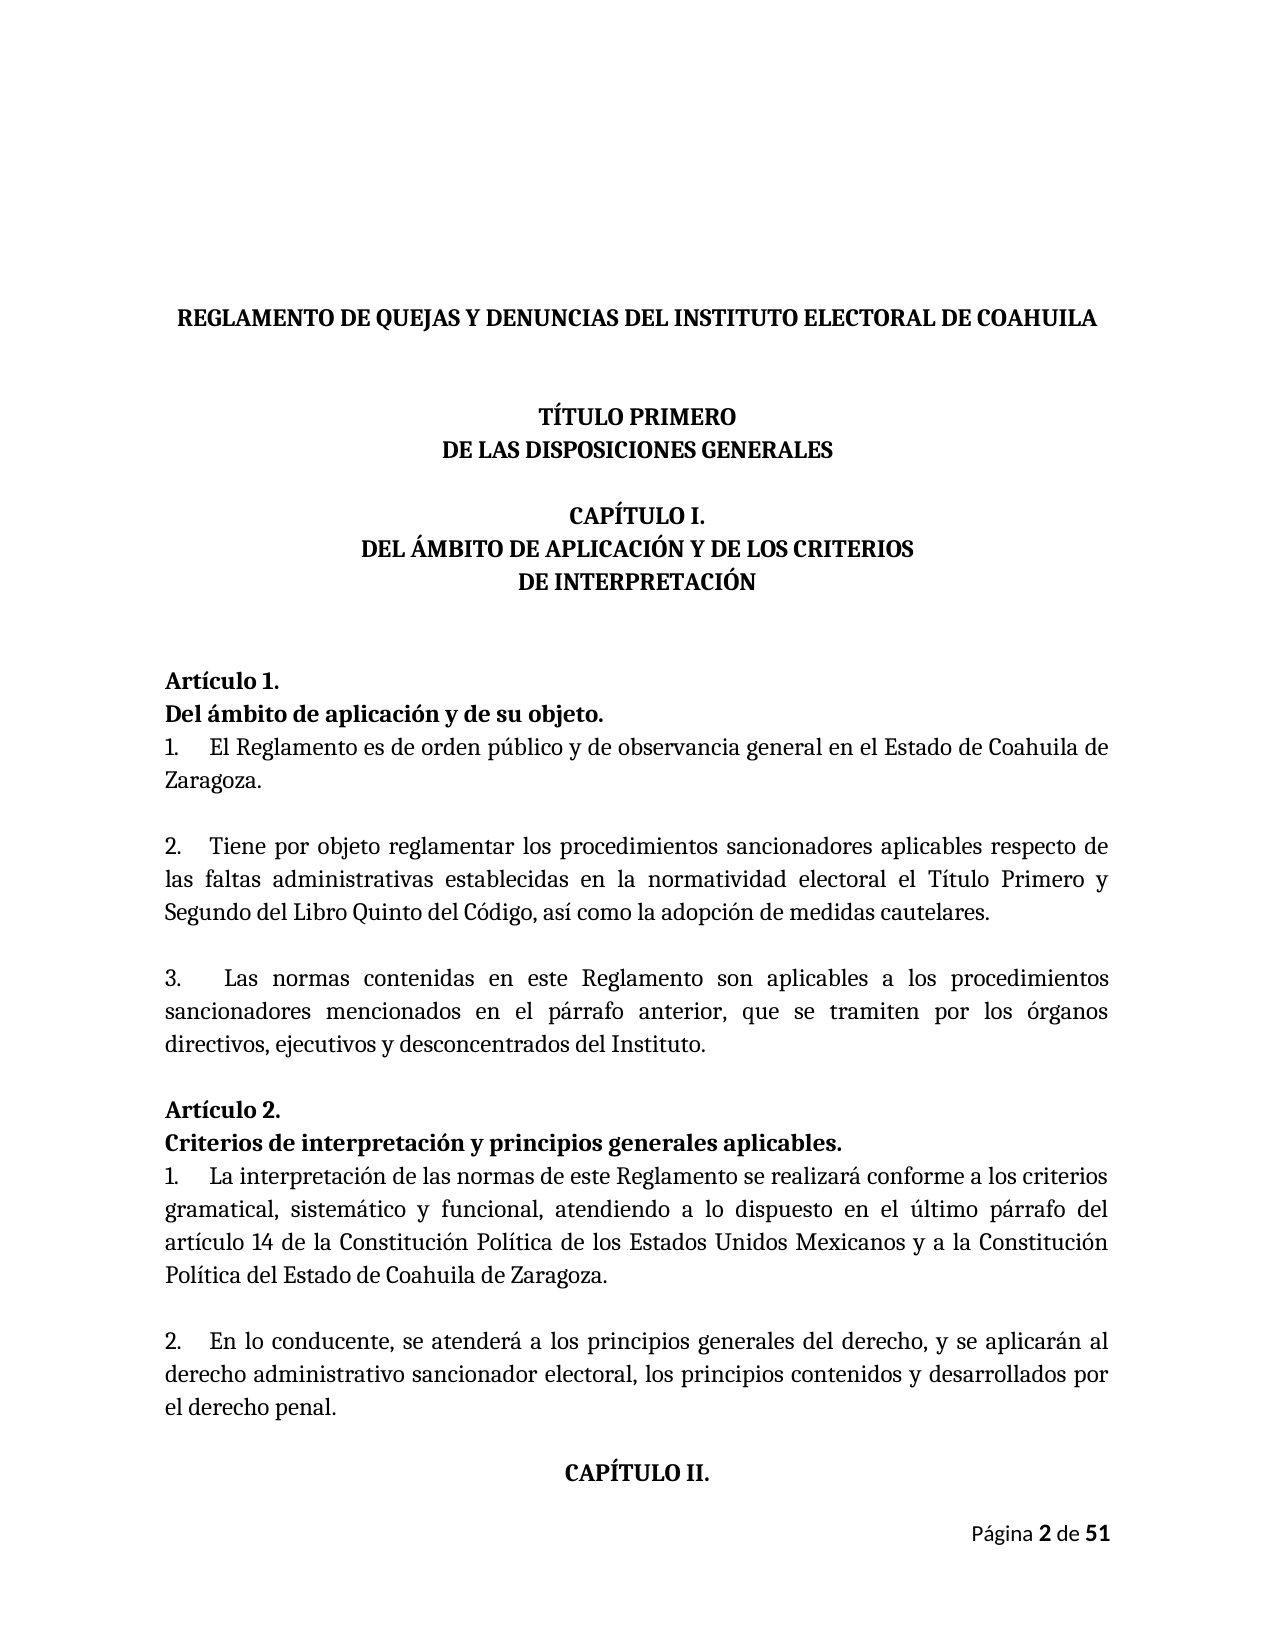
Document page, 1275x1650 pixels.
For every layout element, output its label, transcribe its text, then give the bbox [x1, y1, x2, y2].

text CAPÍTULO I. [165, 502, 1110, 531]
text Del ámbito de aplicación y de su objeto. [165, 700, 1110, 729]
text Artículo 2. [165, 1096, 1110, 1125]
text DEL ÁMBITO DE APLICACIÓN Y DE LOS CRITERIOS [165, 535, 1110, 563]
text Criterios de interpretación y principios generales aplicables. [165, 1129, 1110, 1158]
text TÍTULO PRIMERO [165, 403, 1110, 431]
list La interpretación de las normas de este Reglamento se realizará conforme a los criterios gramatical, sistemático y funcional, atendiendo a lo dispuesto en el último párrafo del artículo 14 de la Constitución Política de los Estados Unidos Mexicanos y a la Constitución Política del Estado de Coahuila de Zaragoza. [165, 1162, 1110, 1290]
list Tiene por objeto reglamentar los procedimientos sancionadores aplicables respecto de las faltas administrativas establecidas en la normatividad electoral el Título Primero y Segundo del Libro Quinto del Código, así como la adopción de medidas cautelares. [165, 832, 1110, 927]
text DE LAS DISPOSICIONES GENERALES [165, 436, 1110, 464]
text Artículo 1. [165, 667, 1110, 696]
list En lo conducente, se atenderá a los principios generales del derecho, y se aplicarán al derecho administrativo sancionador electoral, los principios contenidos y desarrollados por el derecho penal. [165, 1327, 1110, 1422]
list Las normas contenidas en este Reglamento son aplicables a los procedimientos sancionadores mencionados en el párrafo anterior, que se tramiten por los órganos directivos, ejecutivos y desconcentrados del Instituto. [165, 964, 1110, 1059]
text DE INTERPRETACIÓN [165, 568, 1110, 597]
text CAPÍTULO II. [165, 1458, 1110, 1487]
list El Reglamento es de orden público y de observancia general en el Estado de Coahuila de Zaragoza. [165, 733, 1110, 795]
text REGLAMENTO DE QUEJAS Y DENUNCIAS DEL INSTITUTO ELECTORAL DE COAHUILA [165, 304, 1110, 332]
